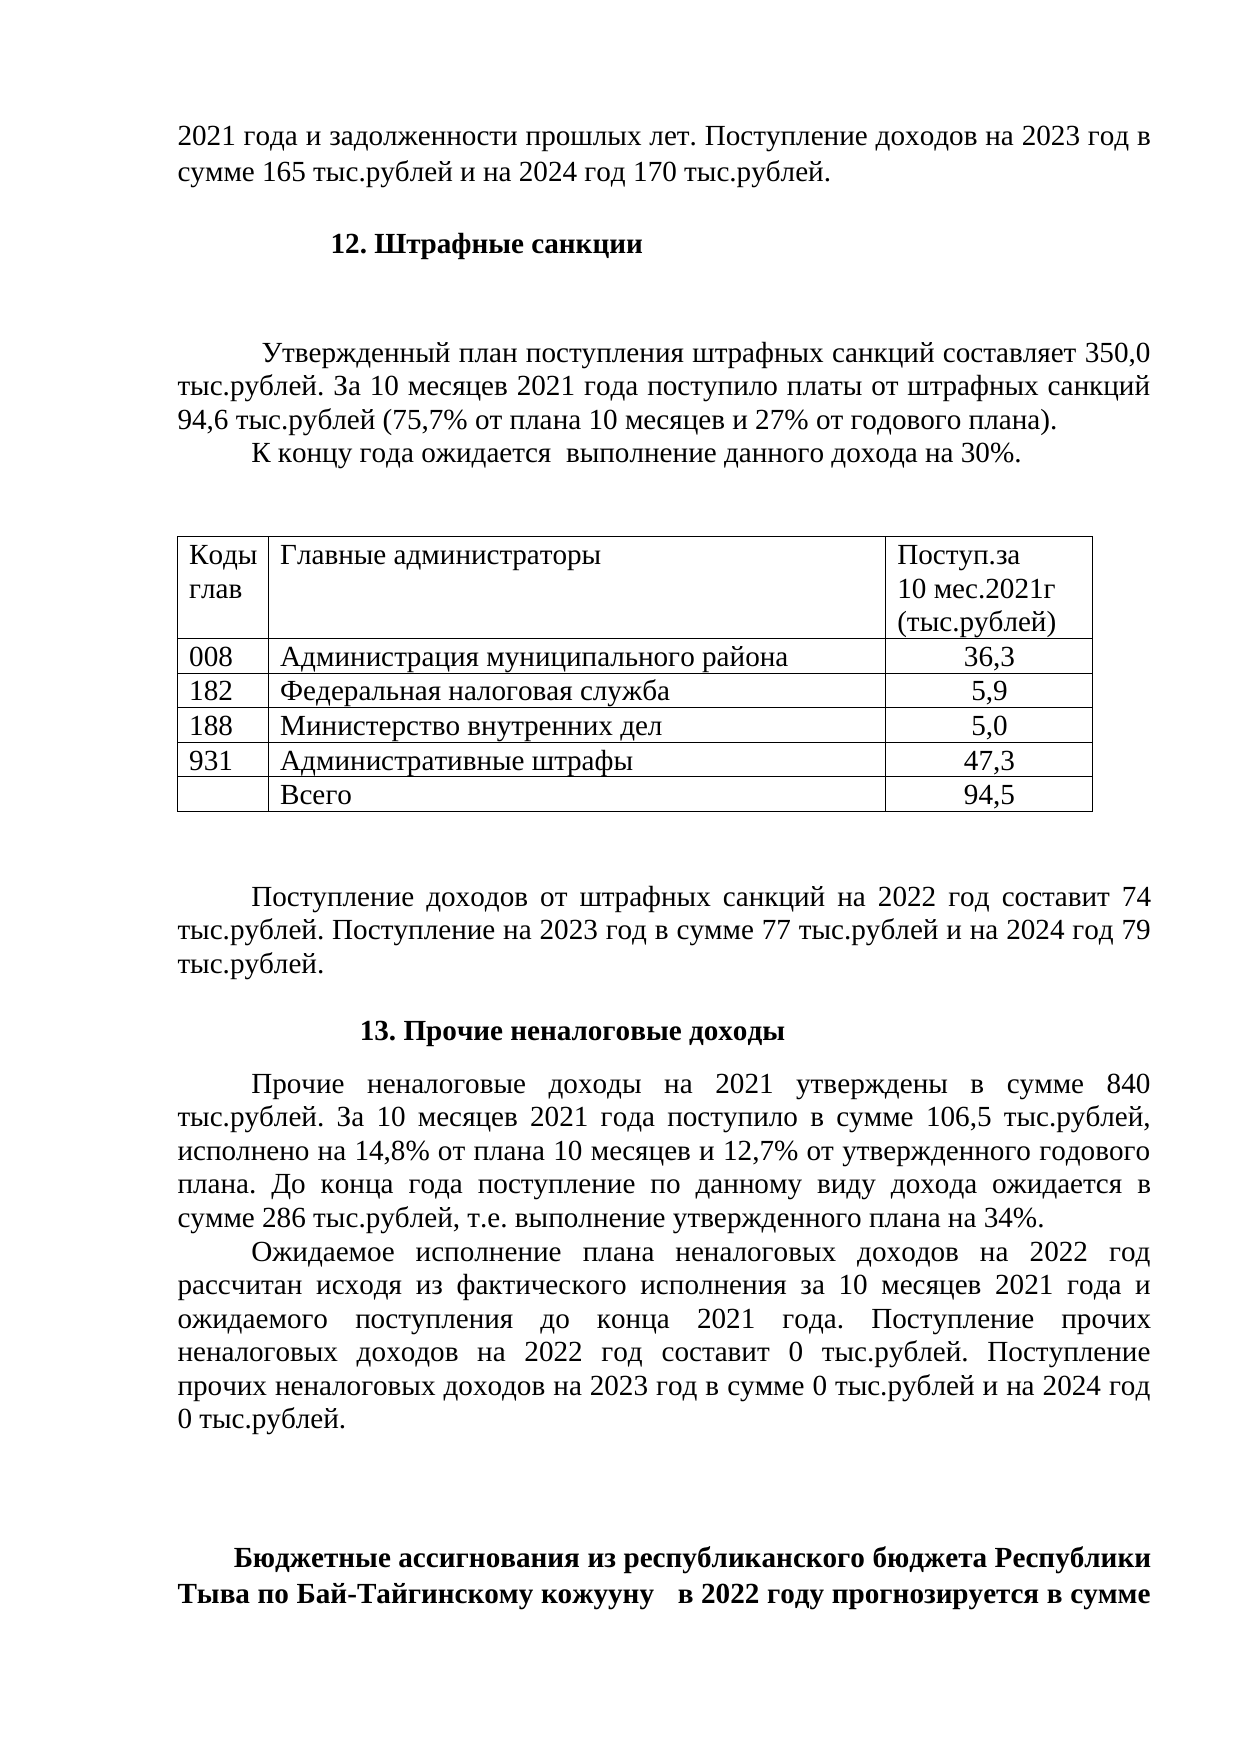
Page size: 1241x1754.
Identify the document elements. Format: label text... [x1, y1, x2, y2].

text Утвержденный план поступления штрафных санкций составляет 350,0 тыс.рублей. За 10 месяцев 2021 года поступило платы от штрафных санкций 94,6 тыс.рублей (75,7% от плана 10 месяцев и 27% от годового плана). [177, 335, 1152, 436]
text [177, 118, 1152, 188]
table_cell Административные штрафы [269, 743, 885, 776]
table_header Коды глав [178, 537, 268, 638]
table_cell 5,0 [886, 708, 1092, 742]
text 13. Прочие неналоговые доходы [177, 1013, 1152, 1047]
table_cell Федеральная налоговая служба [269, 674, 885, 707]
table_cell 47,3 [886, 743, 1092, 776]
text 12. Штрафные санкции [177, 227, 1152, 260]
table_cell 008 [178, 639, 268, 672]
table_cell 36,3 [886, 639, 1092, 672]
table_cell 182 [178, 674, 268, 707]
table_cell 931 [178, 743, 268, 776]
table_cell Администрация муниципального района [269, 639, 885, 672]
text Ожидаемое исполнение плана неналоговых доходов на 2022 год рассчитан исходя из фактического исполнения за 10 месяцев 2021 года и ожидаемого поступления до конца 2021 года. Поступление прочих неналоговых доходов на 2022 год составит 0 тыс.рублей. Поступление прочих неналоговых доходов на 2023 год в сумме 0 тыс.рублей и на 2024 год 0 тыс.рублей. [177, 1234, 1152, 1435]
table_cell 94,5 [886, 777, 1092, 811]
table_header Поступ.за 10 мес.2021г (тыс.рублей) [886, 537, 1092, 638]
table_cell 5,9 [886, 674, 1092, 707]
table_cell Всего [269, 777, 885, 811]
table_cell [178, 777, 268, 811]
text К концу года ожидается выполнение данного дохода на 30%. [177, 436, 1152, 469]
text Прочие неналоговые доходы на 2021 утверждены в сумме 840 тыс.рублей. За 10 месяцев 2021 года поступило в сумме 106,5 тыс.рублей, исполнено на 14,8% от плана 10 месяцев и 12,7% от утвержденного годового плана. До конца года поступление по данному виду дохода ожидается в сумме 286 тыс.рублей, т.е. выполнение утвержденного плана на 34%. [177, 1066, 1152, 1234]
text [177, 1541, 1152, 1610]
table_header Главные администраторы [269, 537, 885, 638]
table_cell Министерство внутренних дел [269, 708, 885, 742]
table_cell 188 [178, 708, 268, 742]
text Поступление доходов от штрафных санкций на 2022 год составит 74 тыс.рублей. Поступление на 2023 год в сумме 77 тыс.рублей и на 2024 год 79 тыс.рублей. [177, 879, 1152, 979]
